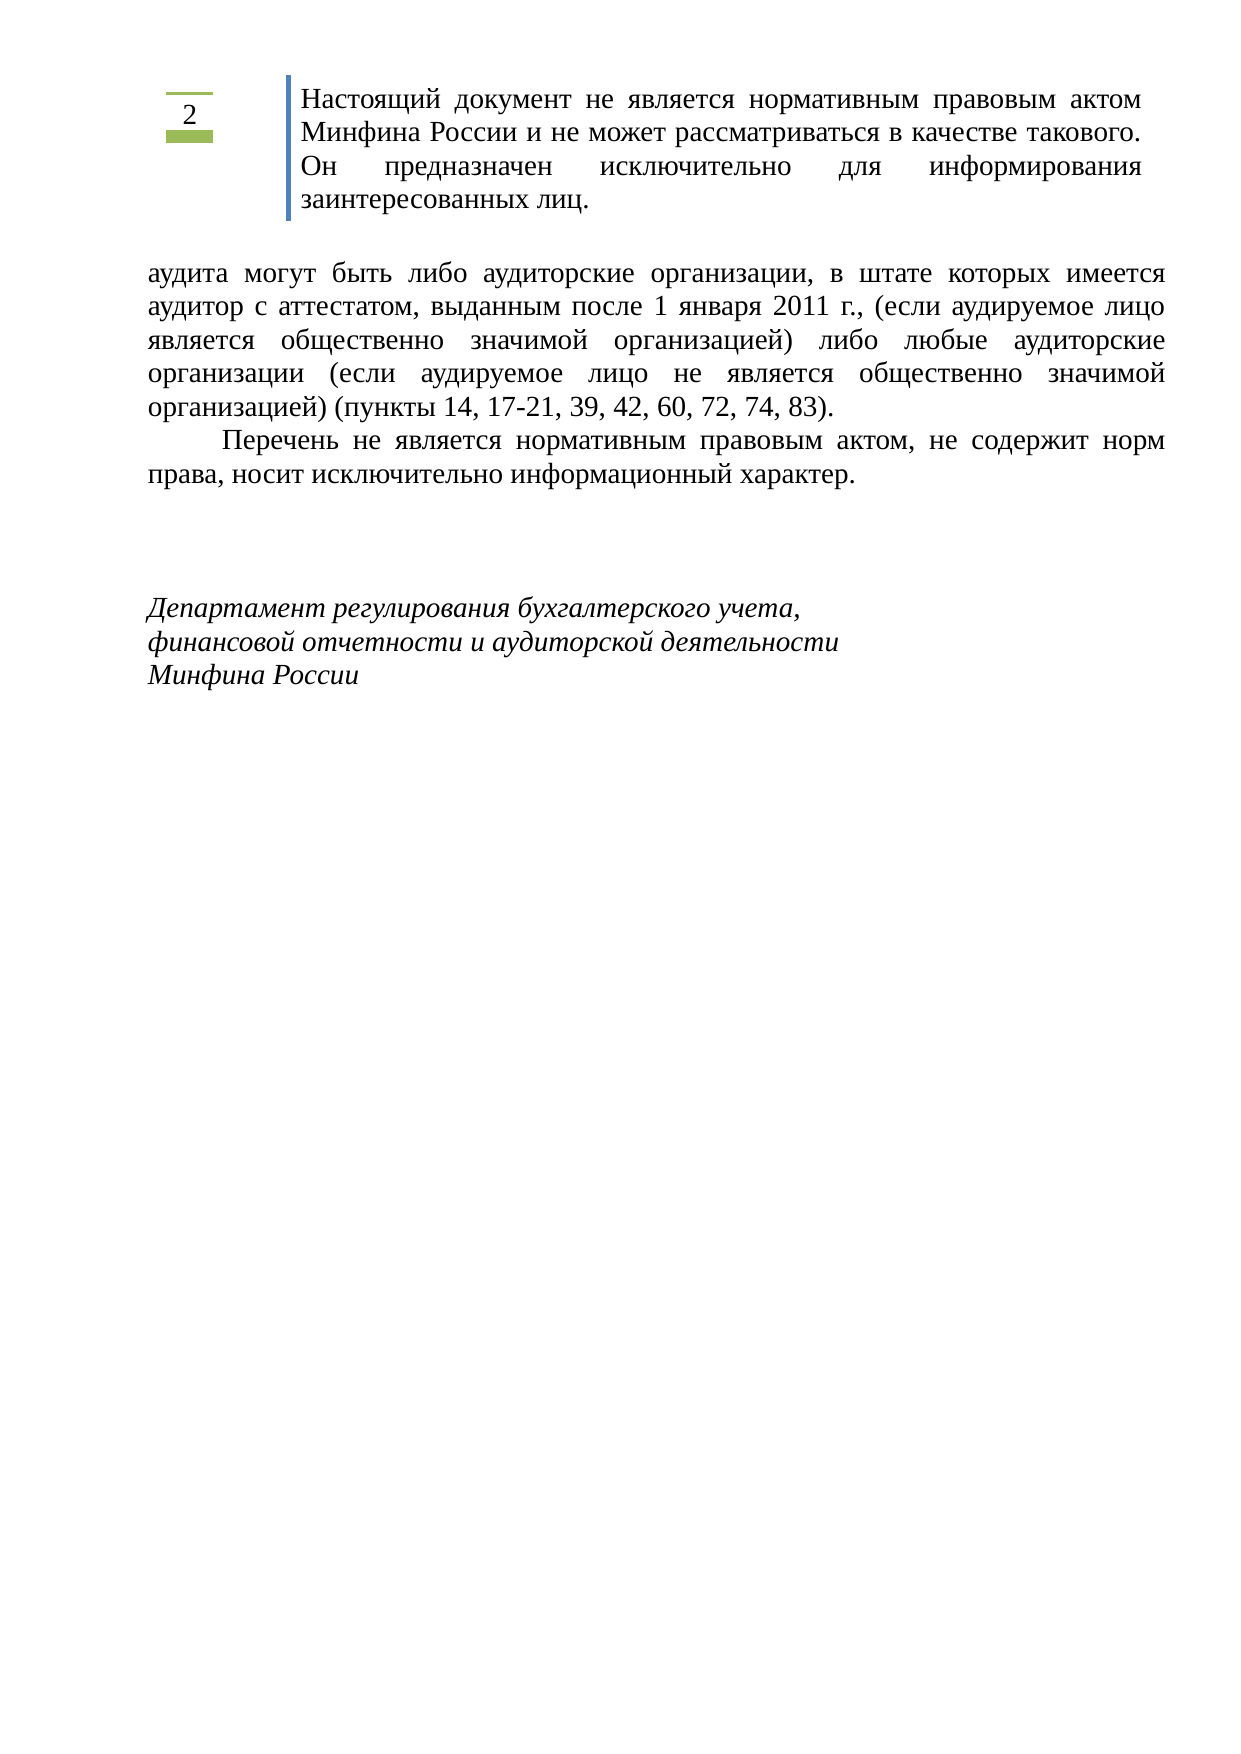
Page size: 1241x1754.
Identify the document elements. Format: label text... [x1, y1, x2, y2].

text Департамент регулирования бухгалтерского учета, [148, 590, 1166, 624]
text Перечень не является нормативным правовым актом, не содержит норм права, носит исключительно информационный характер. [148, 422, 1166, 489]
text финансовой отчетности и аудиторской деятельности [148, 624, 1166, 657]
text Минфина России [148, 657, 1166, 691]
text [148, 255, 1166, 422]
